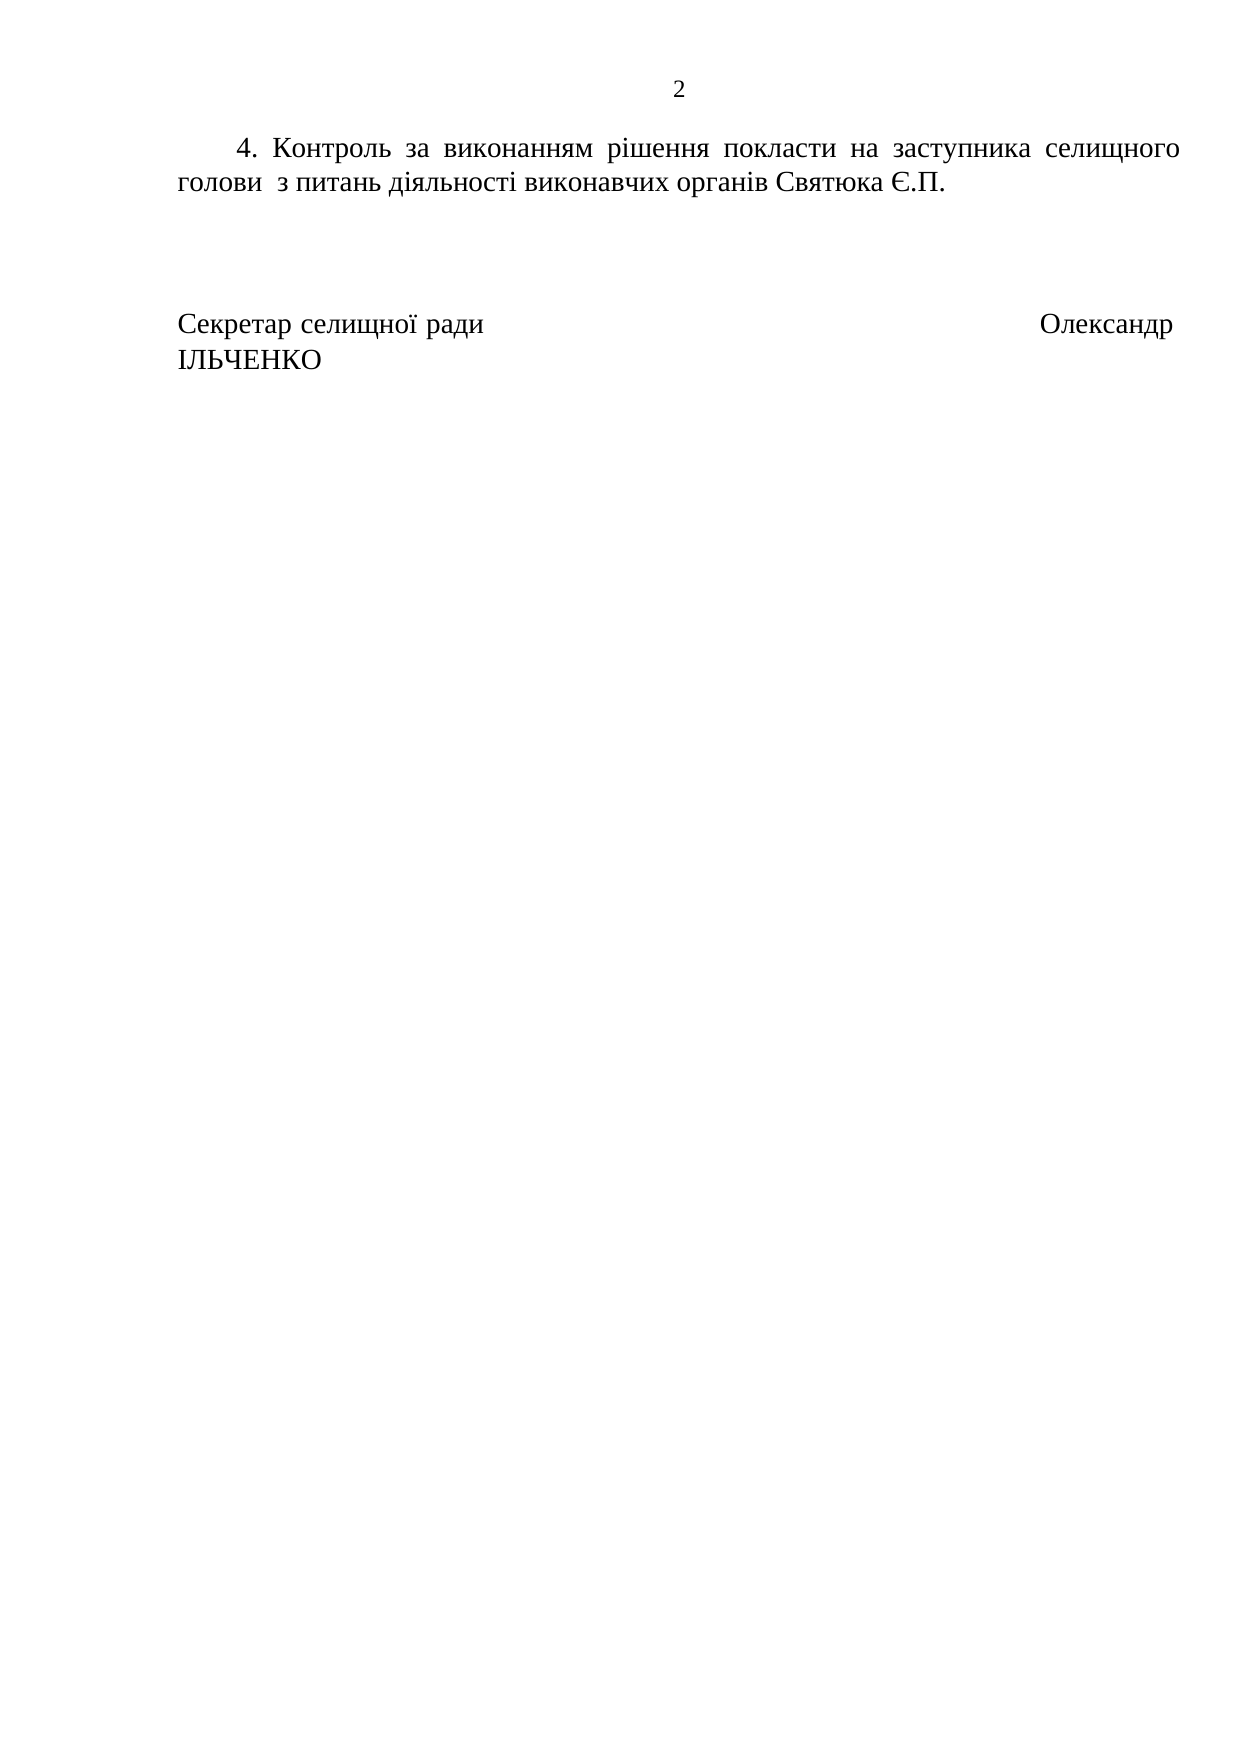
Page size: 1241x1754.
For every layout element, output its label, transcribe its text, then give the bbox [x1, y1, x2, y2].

text Секретар селищної ради Олександр ІЛЬЧЕНКО [177, 306, 1181, 376]
text 4. Контроль за виконанням рішення покласти на заступника селищного голови з питань діяльності виконавчих органів Святюка Є.П. [177, 131, 1181, 198]
